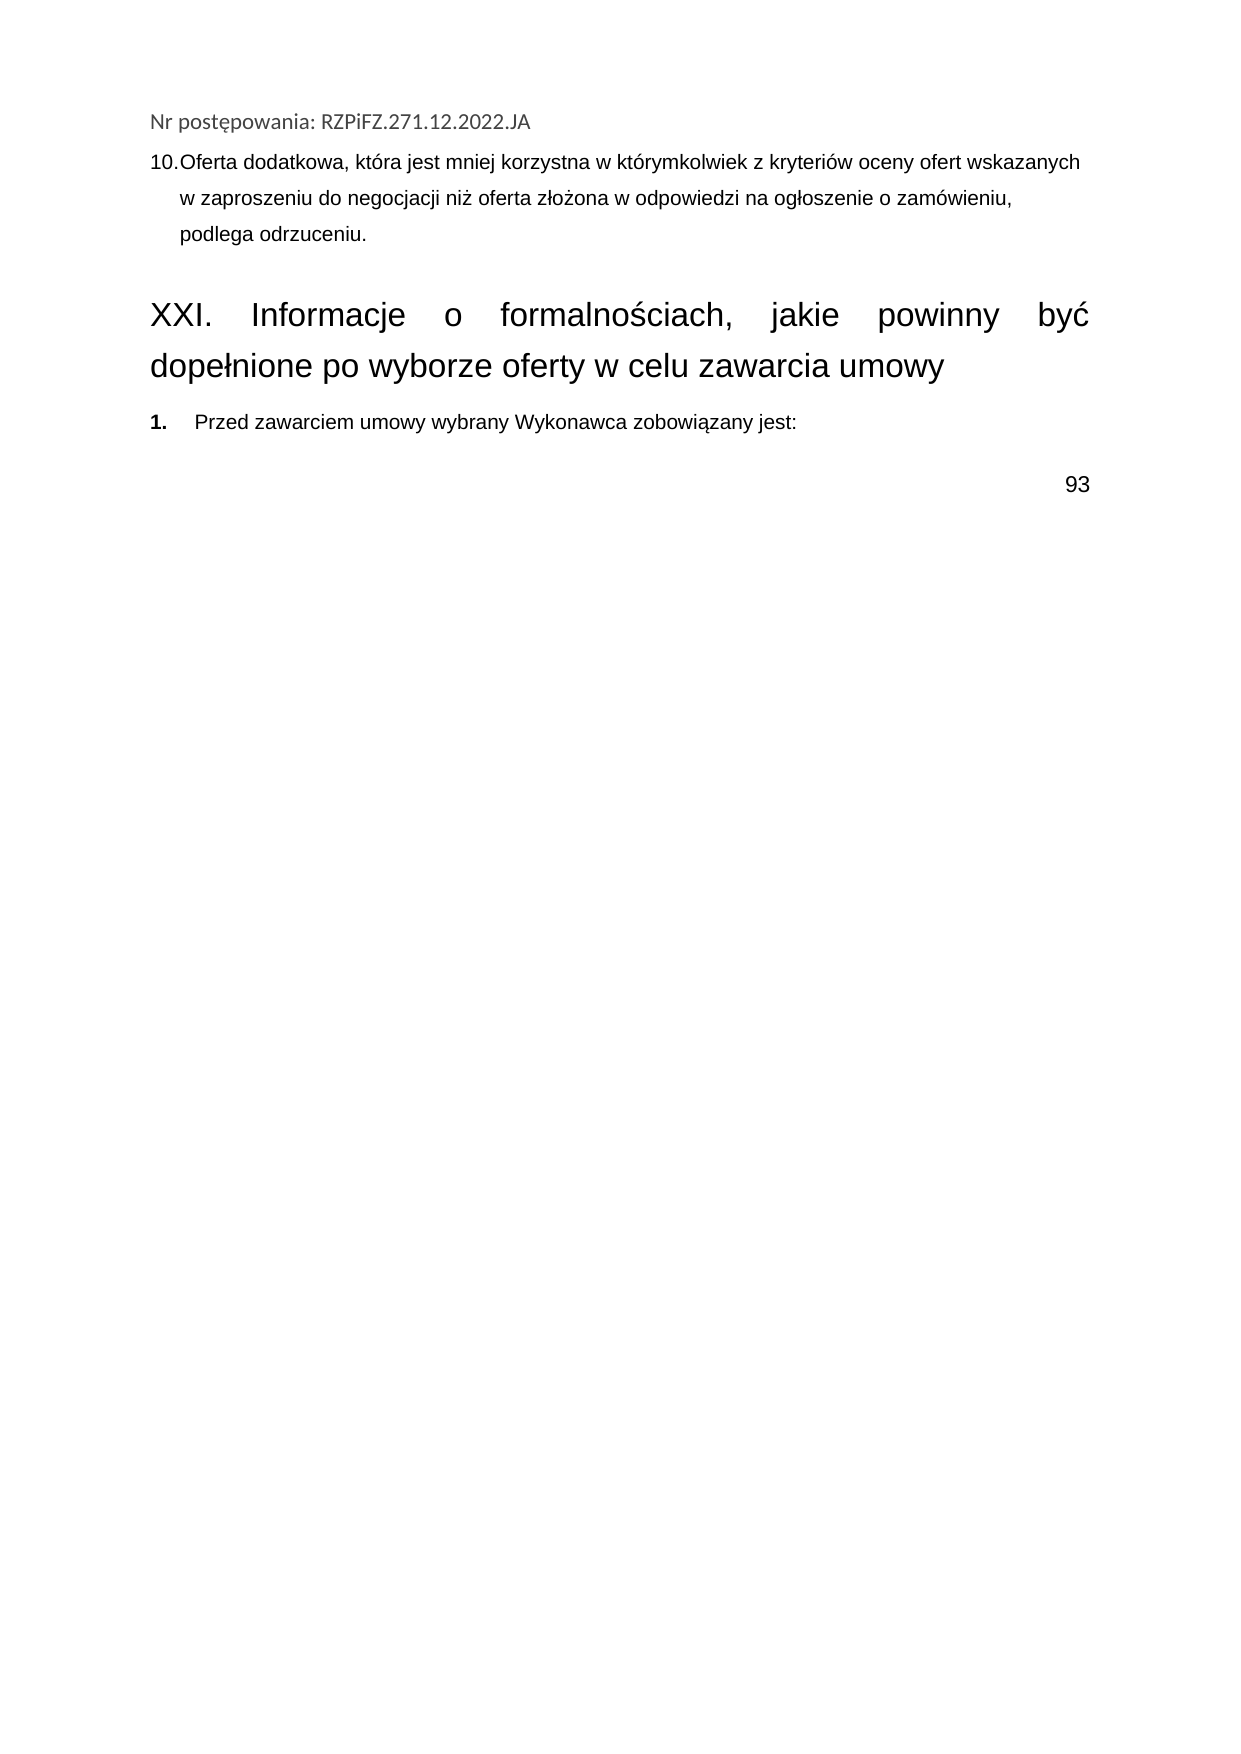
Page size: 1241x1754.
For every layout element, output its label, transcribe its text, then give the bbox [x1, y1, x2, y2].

text 10. Oferta dodatkowa, która jest mniej korzystna w którymkolwiek z kryteriów oceny ofert wskazanych w zaproszeniu do negocjacji niż oferta złożona w odpowiedzi na ogłoszenie o zamówieniu, podlega odrzuceniu. [150, 150, 1090, 246]
list Przed zawarciem umowy wybrany Wykonawca zobowiązany jest: [150, 410, 1090, 434]
subtitle XXI. Informacje o formalnościach, jakie powinny być dopełnione po wyborze oferty w celu zawarcia umowy [150, 295, 1090, 385]
